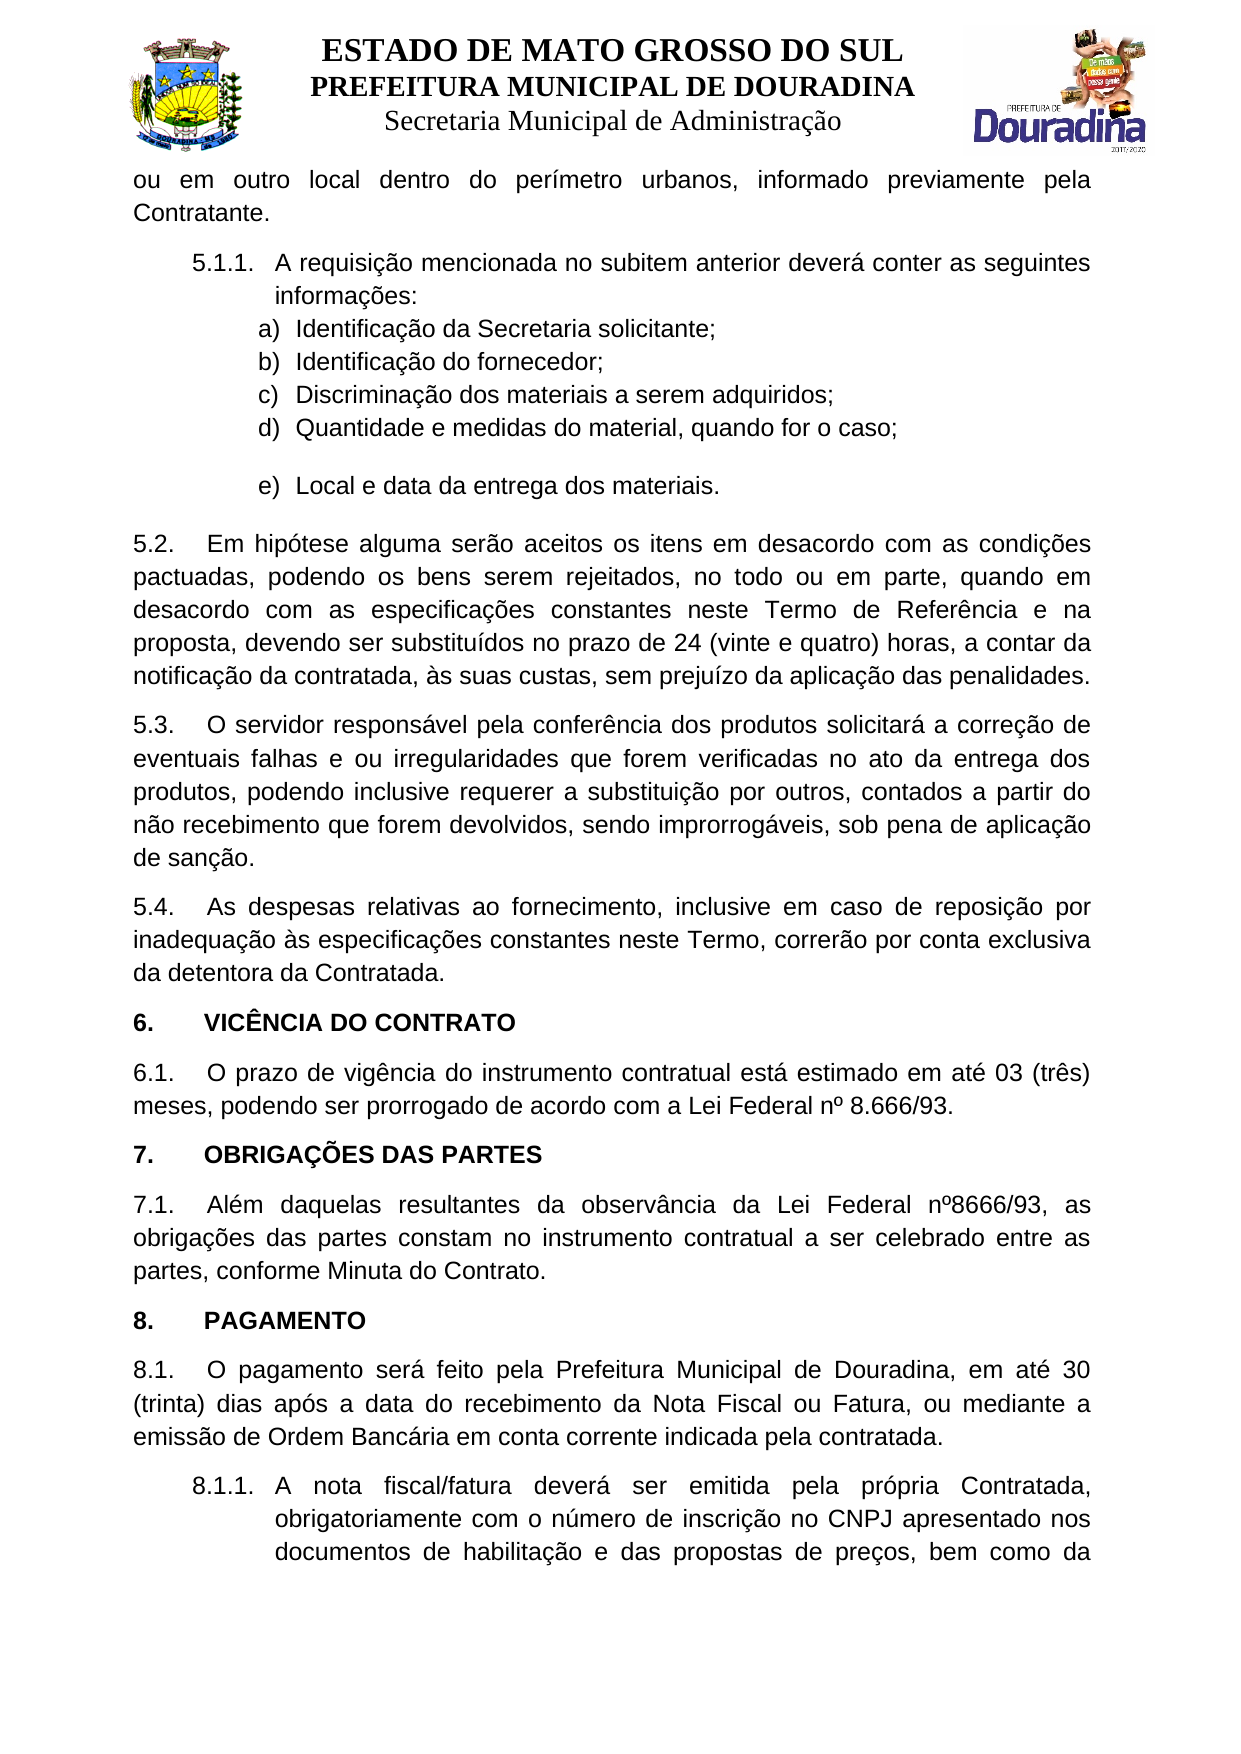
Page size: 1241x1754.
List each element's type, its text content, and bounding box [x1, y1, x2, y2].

list As despesas relativas ao fornecimento, inclusive em caso de reposição por inadequação às especificações constantes neste Termo, correrão por conta exclusiva da detentora da Contratada. [133, 892, 1092, 987]
list Discriminação dos materiais a serem adquiridos; [258, 380, 1092, 408]
list PAGAMENTO [133, 1306, 1092, 1334]
list OBRIGAÇÕES DAS PARTES [133, 1140, 1092, 1169]
list O prazo de vigência do instrumento contratual está estimado em até 03 (três) meses, podendo ser prorrogado de acordo com a Lei Federal nº 8.666/93. [133, 1058, 1092, 1119]
picture [963, 25, 1156, 156]
list Quantidade e medidas do material, quando for o caso; [258, 413, 1092, 441]
list Identificação do fornecedor; [258, 347, 1092, 375]
list Identificação da Secretaria solicitante; [258, 314, 1092, 342]
list O servidor responsável pela conferência dos produtos solicitará a correção de eventuais falhas e ou irregularidades que forem verificadas no ato da entrega dos produtos, podendo inclusive requerer a substituição por outros, contados a partir do não recebimento que forem devolvidos, sendo improrrogáveis, sob pena de aplicação de sanção. [133, 711, 1092, 871]
list Local e data da entrega dos materiais. [258, 471, 1092, 499]
list VICÊNCIA DO CONTRATO [133, 1008, 1092, 1037]
list Além daquelas resultantes da observância da Lei Federal nº8666/93, as obrigações das partes constam no instrumento contratual a ser celebrado entre as partes, conforme Minuta do Contrato. [133, 1190, 1092, 1285]
list O pagamento será feito pela Prefeitura Municipal de Douradina, em até 30 (trinta) dias após a data do recebimento da Nota Fiscal ou Fatura, ou mediante a emissão de Ordem Bancária em conta corrente indicada pela contratada. [133, 1356, 1092, 1450]
picture [119, 25, 251, 162]
list A requisição mencionada no subitem anterior deverá conter as seguintes informações: [192, 248, 1092, 309]
list Em hipótese alguma serão aceitos os itens em desacordo com as condições pactuadas, podendo os bens serem rejeitados, no todo ou em parte, quando em desacordo com as especificações constantes neste Termo de Referência e na proposta, devendo ser substituídos no prazo de 24 (vinte e quatro) horas, a contar da notificação da contratada, às suas custas, sem prejuízo da aplicação das penalidades. [133, 529, 1092, 689]
